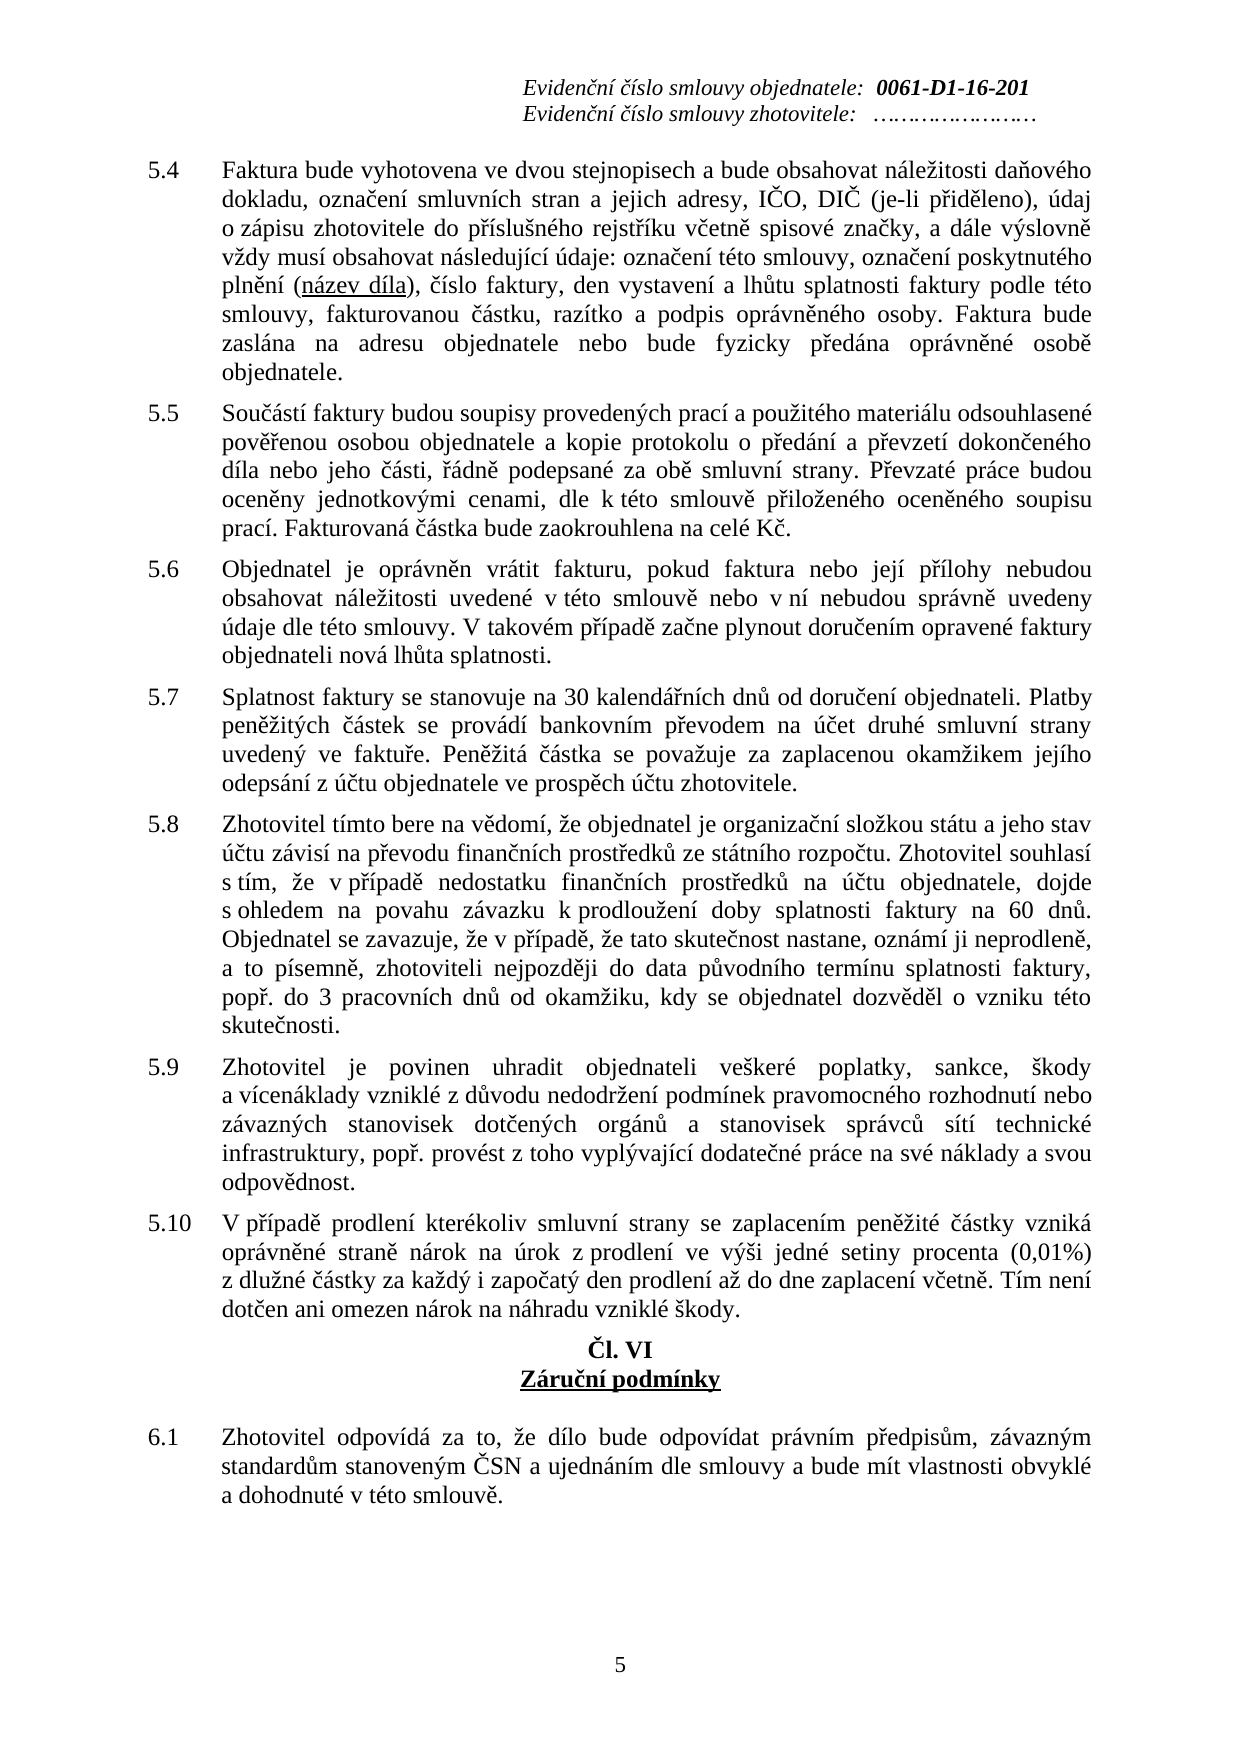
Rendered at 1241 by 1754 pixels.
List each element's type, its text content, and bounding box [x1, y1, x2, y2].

list Záruční podmínky [148, 1364, 1092, 1394]
text 5.5 Součástí faktury budou soupisy provedených prací a použitého materiálu odsouhlasené pověřenou osobou objednatele a kopie protokolu o předání a převzetí dokončeného díla nebo jeho části, řádně podepsané za obě smluvní strany. Převzaté práce budou oceněny jednotkovými cenami, dle k této smlouvě přiloženého oceněného soupisu prací. Fakturovaná částka bude zaokrouhlena na celé Kč. [148, 398, 1092, 542]
text 5.7 Splatnost faktury se stanovuje na 30 kalendářních dnů od doručení objednateli. Platby peněžitých částek se provádí bankovním převodem na účet druhé smluvní strany uvedený ve faktuře. Peněžitá částka se považuje za zaplacenou okamžikem jejího odepsání z účtu objednatele ve prospěch účtu zhotovitele. [148, 682, 1092, 797]
text 5.6 Objednatel je oprávněn vrátit fakturu, pokud faktura nebo její přílohy nebudou obsahovat náležitosti uvedené v této smlouvě nebo v ní nebudou správně uvedeny údaje dle této smlouvy. V takovém případě začne plynout doručením opravené faktury objednateli nová lhůta splatnosti. [148, 554, 1092, 669]
text 5.8 Zhotovitel tímto bere na vědomí, že objednatel je organizační složkou státu a jeho stav účtu závisí na převodu finančních prostředků ze státního rozpočtu. Zhotovitel souhlasí s tím, že v případě nedostatku finančních prostředků na účtu objednatele, dojde s ohledem na povahu závazku k prodloužení doby splatnosti faktury na 60 dnů. Objednatel se zavazuje, že v případě, že tato skutečnost nastane, oznámí ji neprodleně, a to písemně, zhotoviteli nejpozději do data původního termínu splatnosti faktury, popř. do 3 pracovních dnů od okamžiku, kdy se objednatel dozvěděl o vzniku této skutečnosti. [148, 809, 1092, 1039]
text 5.10 V případě prodlení kterékoliv smluvní strany se zaplacením peněžité částky vzniká oprávněné straně nárok na úrok z prodlení ve výši jedné setiny procenta (0,01%) z dlužné částky za každý i započatý den prodlení až do dne zaplacení včetně. Tím není dotčen ani omezen nárok na náhradu vzniklé škody. [148, 1208, 1092, 1323]
text 6.1 Zhotovitel odpovídá za to, že dílo bude odpovídat právním předpisům, závazným standardům stanoveným ČSN a ujednáním dle smlouvy a bude mít vlastnosti obvyklé a dohodnuté v této smlouvě. [148, 1422, 1092, 1509]
text 5.4 Faktura bude vyhotovena ve dvou stejnopisech a bude obsahovat náležitosti daňového dokladu, označení smluvních stran a jejich adresy, IČO, DIČ (je-li přiděleno), údaj o zápisu zhotovitele do příslušného rejstříku včetně spisové značky, a dále výslovně vždy musí obsahovat následující údaje: označení této smlouvy, označení poskytnutého plnění (název díla), číslo faktury, den vystavení a lhůtu splatnosti faktury podle této smlouvy, fakturovanou částku, razítko a podpis oprávněného osoby. Faktura bude zaslána na adresu objednatele nebo bude fyzicky předána oprávněné osobě objednatele. [148, 155, 1092, 385]
text 5.9 Zhotovitel je povinen uhradit objednateli veškeré poplatky, sankce, škody a vícenáklady vzniklé z důvodu nedodržení podmínek pravomocného rozhodnutí nebo závazných stanovisek dotčených orgánů a stanovisek správců sítí technické infrastruktury, popř. provést z toho vyplývající dodatečné práce na své náklady a svou odpovědnost. [148, 1052, 1092, 1195]
